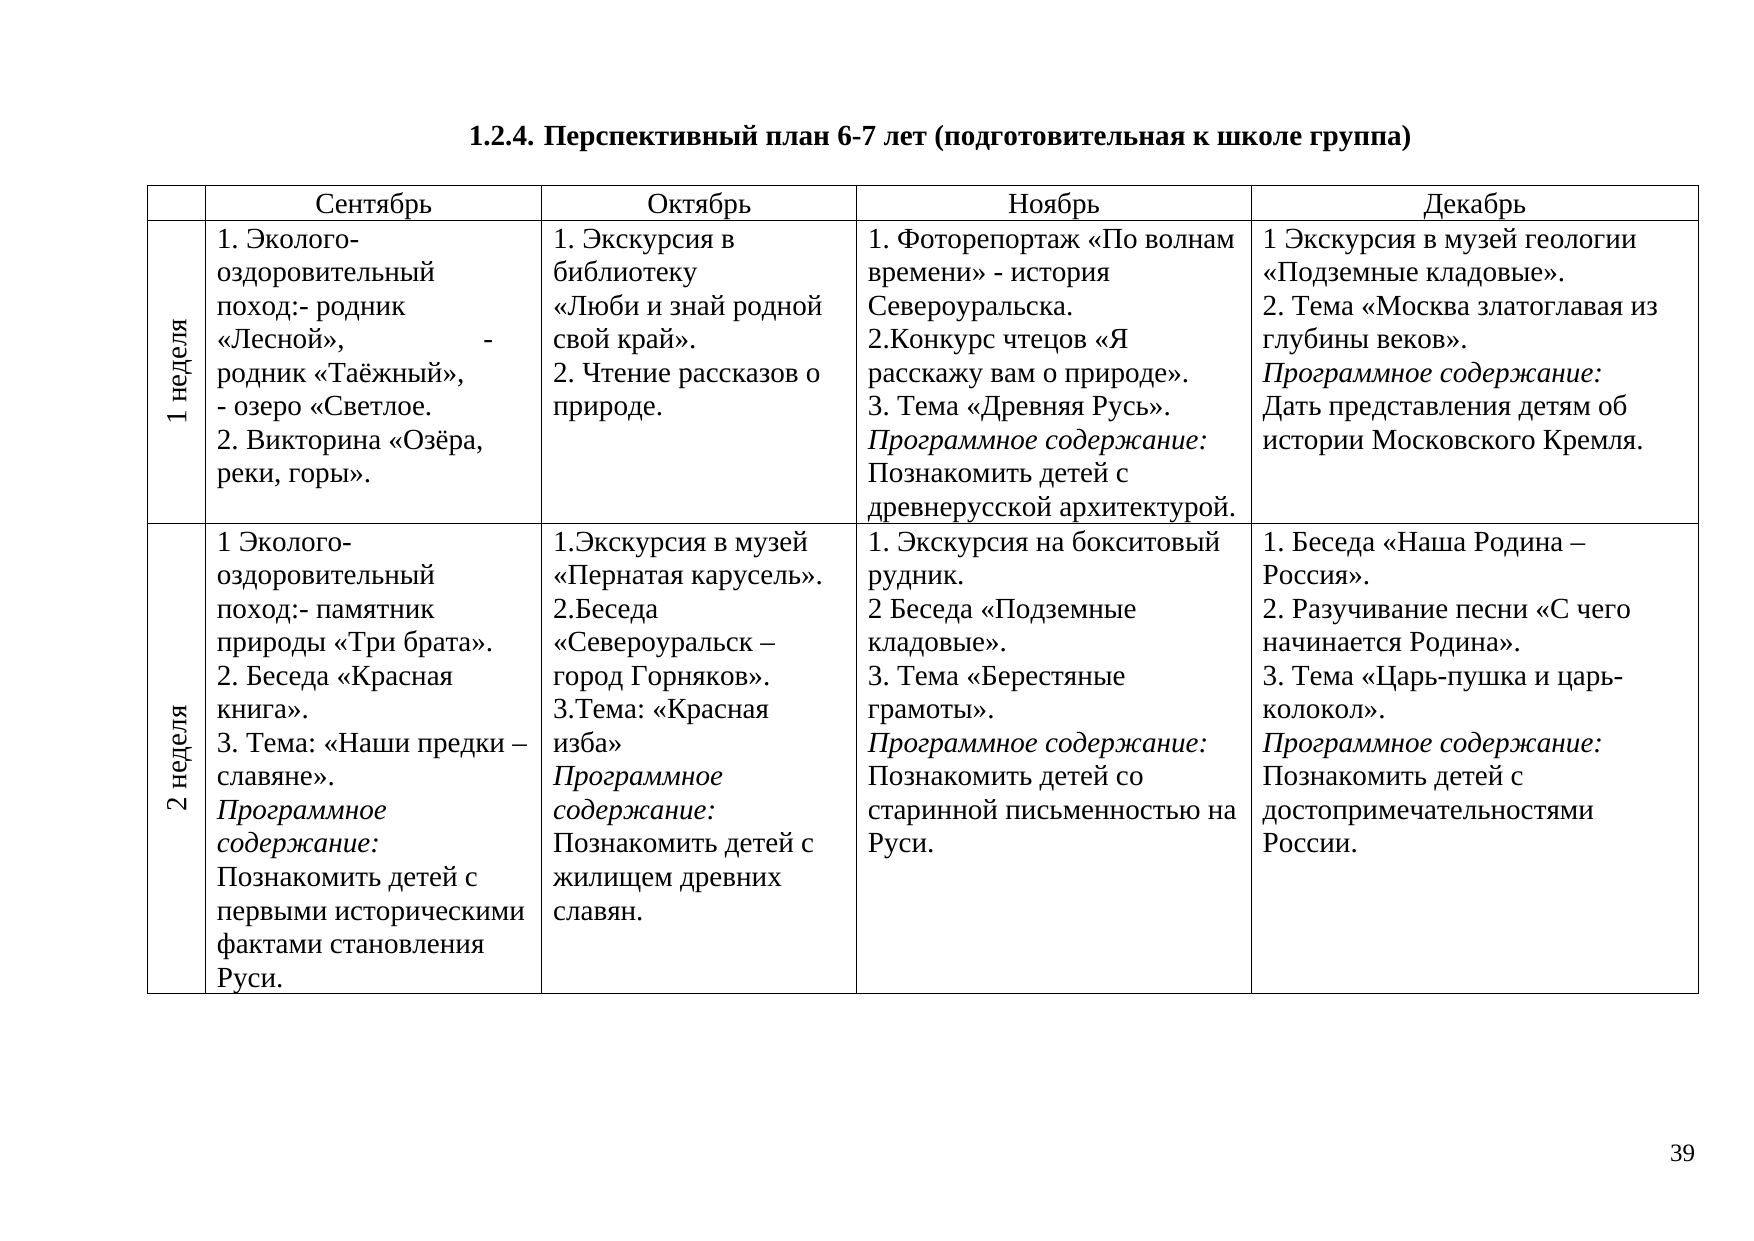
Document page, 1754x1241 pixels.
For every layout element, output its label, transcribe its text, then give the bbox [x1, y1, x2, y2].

table_cell 2 неделя [148, 524, 205, 993]
table_header Декабрь [1252, 186, 1698, 220]
table_cell 1.Экскурсия в музей «Пернатая карусель». 2.Беседа «Североуральск – город Горняков». 3.Тема: «Красная изба» Программное содержание: Познакомить детей с жилищем древних славян. [542, 524, 856, 993]
table_cell 1 Экскурсия в музей геологии «Подземные кладовые». 2. Тема «Москва златоглавая из глубины веков». Программное содержание: Дать представления детям об истории Московского Кремля. [1252, 221, 1698, 523]
table_header Октябрь [542, 186, 856, 220]
table_cell 1. Экскурсия в библиотеку «Люби и знай родной свой край». 2. Чтение рассказов о природе. [542, 221, 856, 523]
list Перспективный план 6-7 лет (подготовительная к школе группа) [185, 118, 1695, 152]
table_header Ноябрь [857, 186, 1251, 220]
table_cell 1. Экскурсия на бокситовый рудник. 2 Беседа «Подземные кладовые». 3. Тема «Берестяные грамоты». Программное содержание: Познакомить детей со старинной письменностью на Руси. [857, 524, 1251, 993]
table_cell 1 Эколого-оздоровительный поход:- памятник природы «Три брата». 2. Беседа «Красная книга». 3. Тема: «Наши предки – славяне». Программное содержание: Познакомить детей с первыми историческими фактами становления Руси. [206, 524, 541, 993]
table_cell 1. Эколого- оздоровительный поход:- родник «Лесной», - родник «Таёжный», - озеро «Светлое. 2. Викторина «Озёра, реки, горы». [206, 221, 541, 523]
table_cell 1 неделя [148, 221, 205, 523]
table_cell 1. Беседа «Наша Родина – Россия». 2. Разучивание песни «С чего начинается Родина». 3. Тема «Царь-пушка и царь- колокол». Программное содержание: Познакомить детей с достопримечательностями России. [1252, 524, 1698, 993]
table_header Сентябрь [206, 186, 541, 220]
table_cell 1. Фоторепортаж «По волнам времени» - история Североуральска. 2.Конкурс чтецов «Я расскажу вам о природе». 3. Тема «Древняя Русь». Программное содержание: Познакомить детей с древнерусской архитектурой. [857, 221, 1251, 523]
table_header [148, 186, 205, 220]
